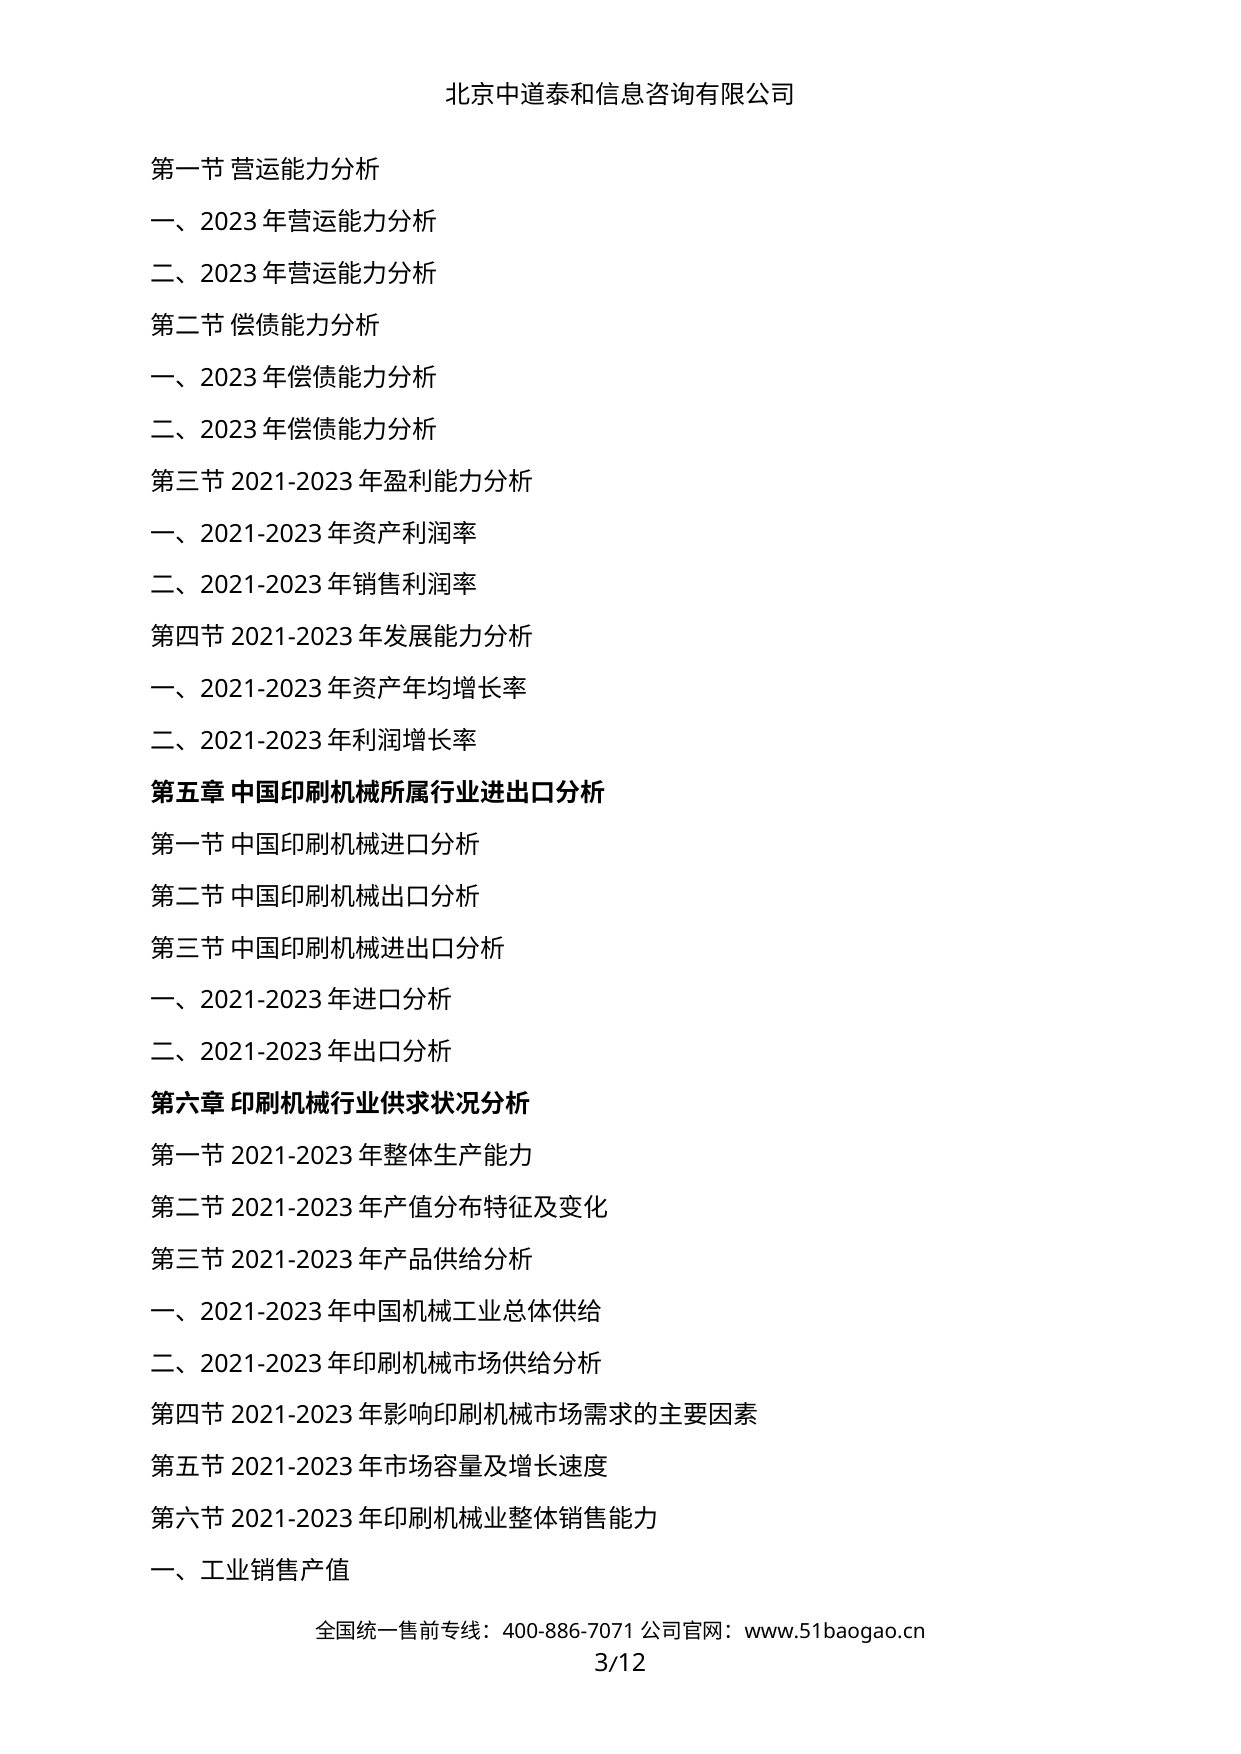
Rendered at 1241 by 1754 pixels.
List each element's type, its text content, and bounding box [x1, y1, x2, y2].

text 二、2021-2023年出口分析 [150, 1032, 1090, 1068]
text 第四节 2021-2023年影响印刷机械市场需求的主要因素 [150, 1395, 1090, 1431]
text 第二节 中国印刷机械出口分析 [150, 876, 1090, 912]
text 二、2021-2023年销售利润率 [150, 565, 1090, 601]
text 第三节 中国印刷机械进出口分析 [150, 928, 1090, 964]
text 第三节 2021-2023年盈利能力分析 [150, 461, 1090, 497]
text 一、2021-2023年中国机械工业总体供给 [150, 1291, 1090, 1327]
text 二、2023年偿债能力分析 [150, 409, 1090, 446]
text 二、2021-2023年利润增长率 [150, 721, 1090, 757]
text 第一节 中国印刷机械进口分析 [150, 824, 1090, 861]
text 一、工业销售产值 [150, 1551, 1090, 1587]
text 一、2021-2023年资产年均增长率 [150, 669, 1090, 705]
text 第二节 2021-2023年产值分布特征及变化 [150, 1187, 1090, 1224]
text 第一节 2021-2023年整体生产能力 [150, 1136, 1090, 1172]
text 第五节 2021-2023年市场容量及增长速度 [150, 1447, 1090, 1483]
text 第一节 营运能力分析 [150, 150, 1090, 186]
text 一、2021-2023年资产利润率 [150, 513, 1090, 549]
text 一、2021-2023年进口分析 [150, 980, 1090, 1016]
text 第六节 2021-2023年印刷机械业整体销售能力 [150, 1499, 1090, 1535]
text 第三节 2021-2023年产品供给分析 [150, 1239, 1090, 1276]
text 一、2023年营运能力分析 [150, 202, 1090, 238]
text 二、2021-2023年印刷机械市场供给分析 [150, 1343, 1090, 1379]
text 第二节 偿债能力分析 [150, 306, 1090, 342]
text 第六章 印刷机械行业供求状况分析 [150, 1084, 1090, 1120]
text 一、2023年偿债能力分析 [150, 357, 1090, 394]
text 二、2023年营运能力分析 [150, 254, 1090, 290]
text 第四节 2021-2023年发展能力分析 [150, 617, 1090, 653]
text 第五章 中国印刷机械所属行业进出口分析 [150, 772, 1090, 809]
